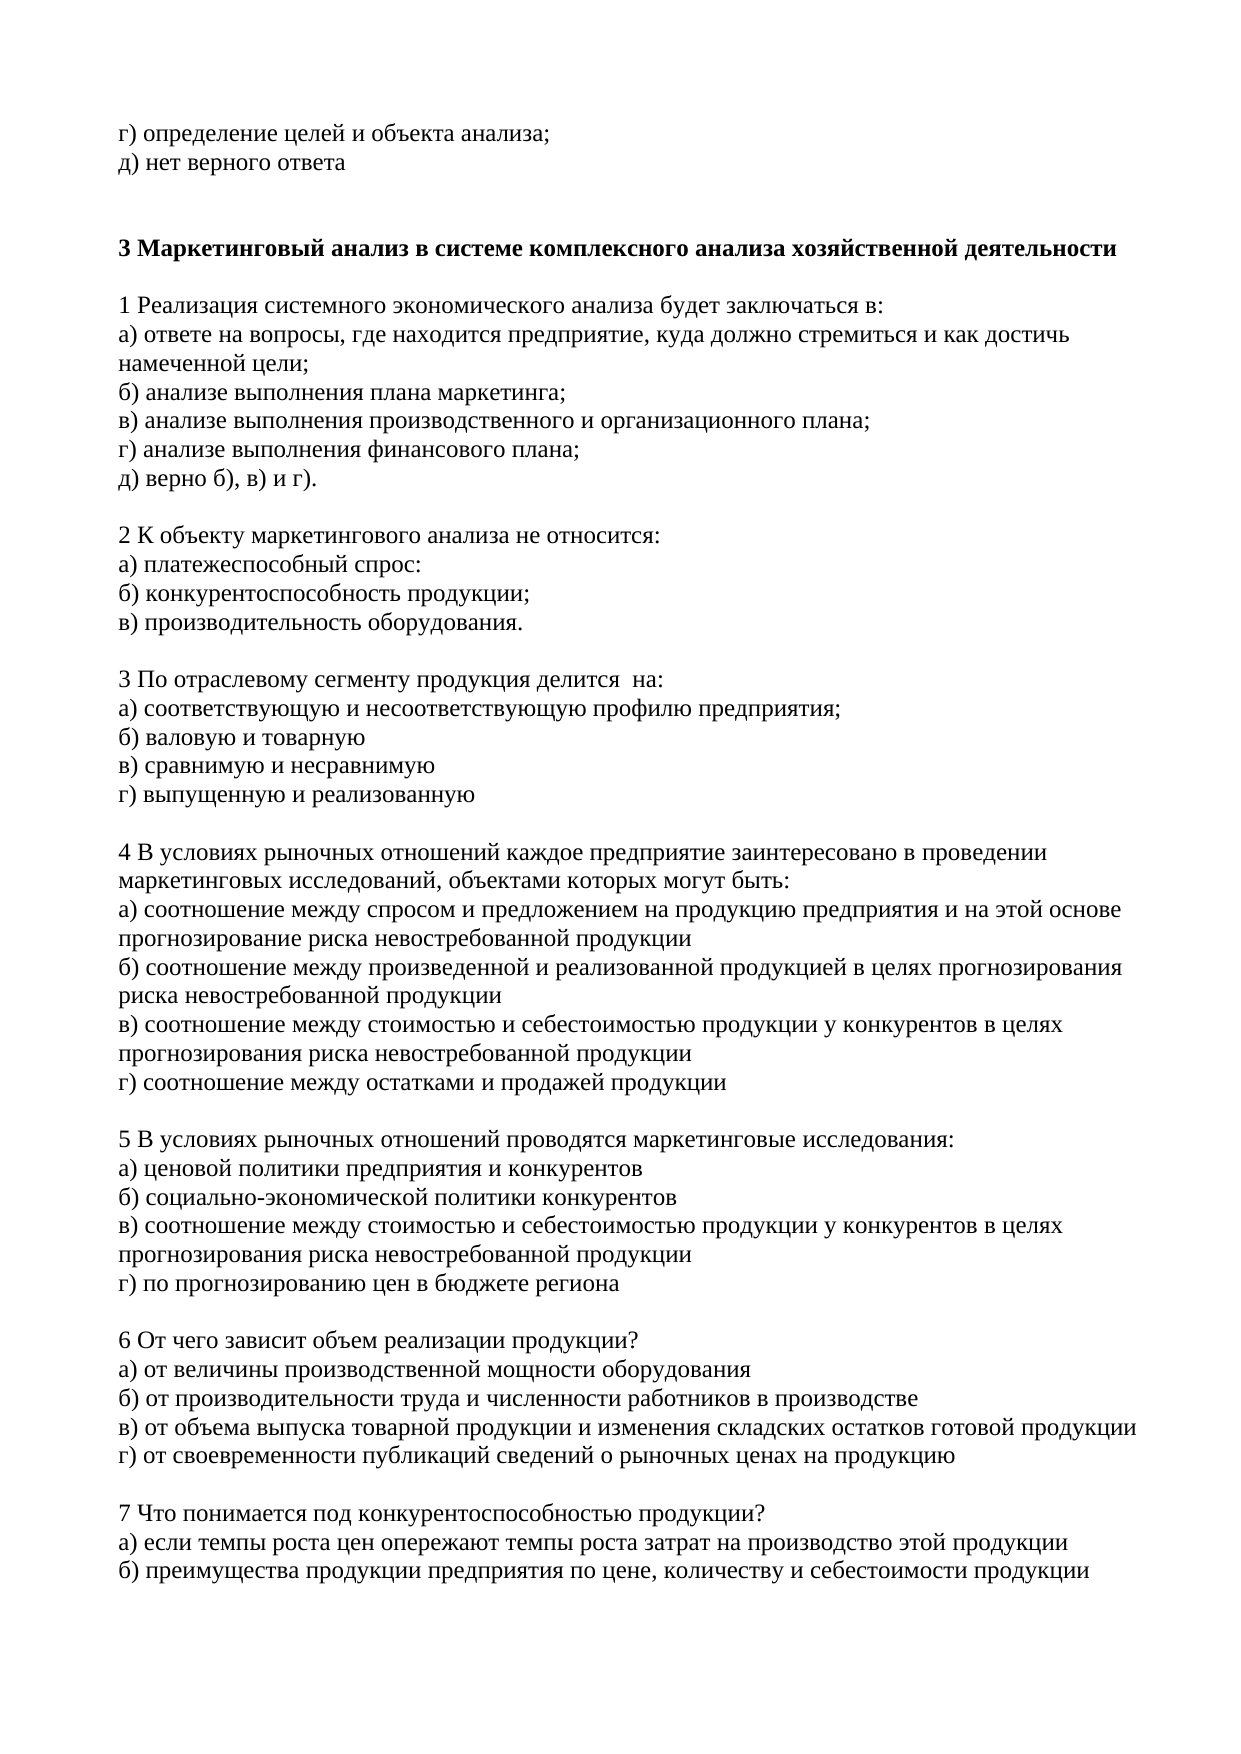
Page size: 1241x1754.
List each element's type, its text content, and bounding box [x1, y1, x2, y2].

text 5 В условиях рыночных отношений проводятся маркетинговые исследования: [118, 1124, 1181, 1153]
text в) анализе выполнения производственного и организационного плана; [118, 406, 1181, 434]
text б) преимущества продукции предприятия по цене, количеству и себестоимости продукции [118, 1556, 1181, 1584]
text д) нет верного ответа [118, 147, 1181, 176]
text в) сравнимую и несравнимую [118, 751, 1181, 779]
text а) если темпы роста цен опережают темпы роста затрат на производство этой продукции [118, 1527, 1181, 1556]
text в) от объема выпуска товарной продукции и изменения складских остатков готовой продукции [118, 1412, 1181, 1441]
text а) соответствующую и несоответствующую профилю предприятия; [118, 693, 1181, 722]
text 1 Реализация системного экономического анализа будет заключаться в: [118, 291, 1181, 319]
text б) конкурентоспособность продукции; [118, 578, 1181, 607]
text а) ответе на вопросы, где находится предприятие, куда должно стремиться и как достичь намеченной цели; [118, 319, 1181, 377]
text г) по прогнозированию цен в бюджете региона [118, 1268, 1181, 1297]
text в) производительность оборудования. [118, 607, 1181, 636]
text г) от своевременности публикаций сведений о рыночных ценах на продукцию [118, 1441, 1181, 1469]
text а) от величины производственной мощности оборудования [118, 1354, 1181, 1383]
text в) соотношение между стоимостью и себестоимостью продукции у конкурентов в целях прогнозирования риска невостребованной продукции [118, 1211, 1181, 1268]
text б) анализе выполнения плана маркетинга; [118, 377, 1181, 406]
text б) от производительности труда и численности работников в производстве [118, 1383, 1181, 1412]
text г) определение целей и объекта анализа; [118, 118, 1181, 147]
text г) анализе выполнения финансового плана; [118, 434, 1181, 463]
text а) платежеспособный спрос: [118, 549, 1181, 578]
text 3 Маркетинговый анализ в системе комплексного анализа хозяйственной деятельности [118, 233, 1181, 262]
text 6 От чего зависит объем реализации продукции? [118, 1326, 1181, 1354]
text д) верно б), в) и г). [118, 463, 1181, 492]
text 4 В условиях рыночных отношений каждое предприятие заинтересовано в проведении маркетинговых исследований, объектами которых могут быть: [118, 837, 1181, 894]
text а) ценовой политики предприятия и конкурентов [118, 1153, 1181, 1182]
text б) валовую и товарную [118, 722, 1181, 751]
text 2 К объекту маркетингового анализа не относится: [118, 521, 1181, 549]
text б) социально-экономической политики конкурентов [118, 1182, 1181, 1211]
text б) соотношение между произведенной и реализованной продукцией в целях прогнозирования риска невостребованной продукции [118, 952, 1181, 1009]
text 3 По отраслевому сегменту продукция делится на: [118, 664, 1181, 693]
text в) соотношение между стоимостью и себестоимостью продукции у конкурентов в целях прогнозирования риска невостребованной продукции [118, 1009, 1181, 1067]
text г) соотношение между остатками и продажей продукции [118, 1067, 1181, 1096]
text 7 Что понимается под конкурентоспособностью продукции? [118, 1498, 1181, 1527]
text г) выпущенную и реализованную [118, 779, 1181, 808]
text а) соотношение между спросом и предложением на продукцию предприятия и на этой основе прогнозирование риска невостребованной продукции [118, 894, 1181, 952]
